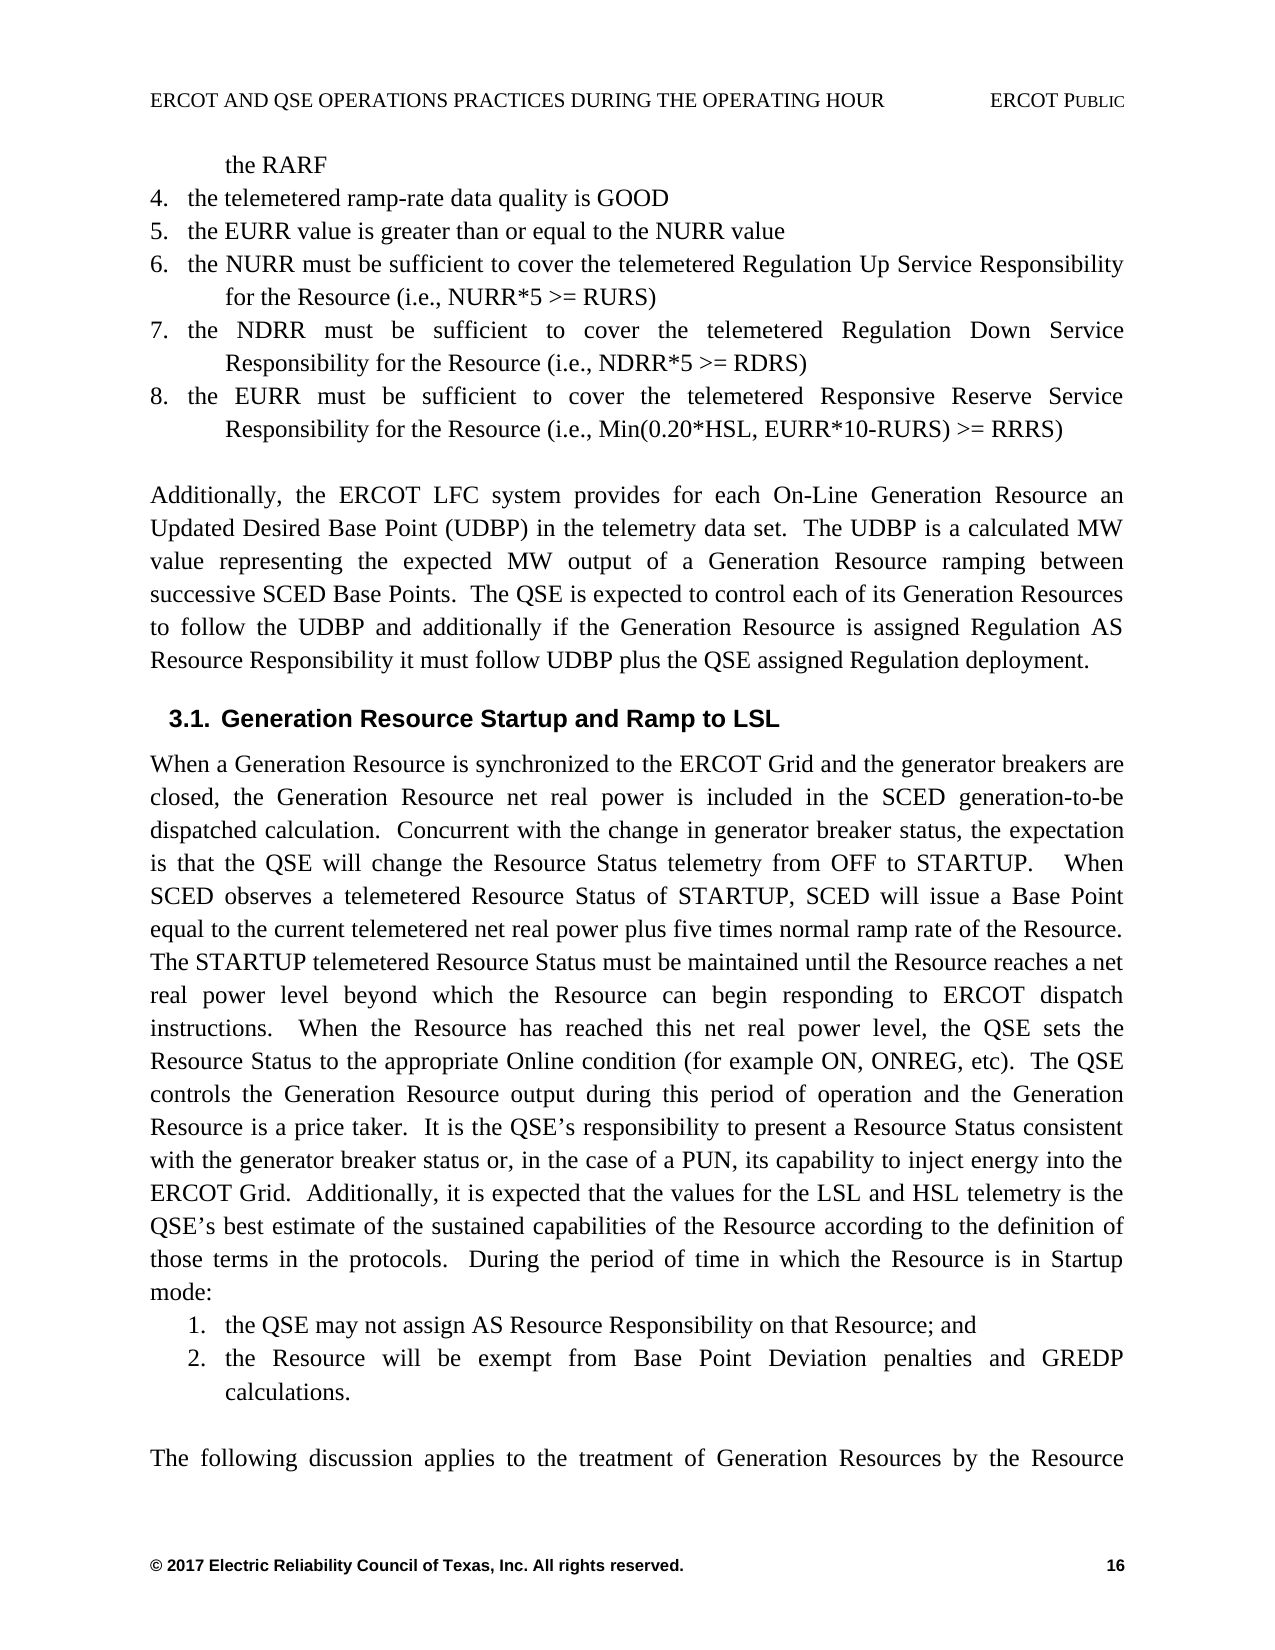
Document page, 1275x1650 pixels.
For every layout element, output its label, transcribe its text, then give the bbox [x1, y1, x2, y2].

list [150, 150, 1125, 179]
list the NURR must be sufficient to cover the telemetered Regulation Up Service Responsibility for the Resource (i.e., NURR*5 >= RURS) [150, 249, 1125, 311]
subtitle Generation Resource Startup and Ramp to LSL [169, 695, 1125, 732]
list the QSE may not assign AS Resource Responsibility on that Resource; and [187, 1311, 1125, 1339]
list the NDRR must be sufficient to cover the telemetered Regulation Down Service Responsibility for the Resource (i.e., NDRR*5 >= RDRS) [150, 315, 1125, 377]
list the telemetered ramp-rate data quality is GOOD [150, 183, 1125, 212]
list the EURR value is greater than or equal to the NURR value [150, 216, 1125, 245]
text When a Generation Resource is synchronized to the ERCOT Grid and the generator breakers are closed, the Generation Resource net real power is included in the SCED generation-to-be dispatched calculation. Concurrent with the change in generator breaker status, the expectation is that the QSE will change the Resource Status telemetry from OFF to STARTUP. When SCED observes a telemetered Resource Status of STARTUP, SCED will issue a Base Point equal to the current telemetered net real power plus five times normal ramp rate of the Resource. The STARTUP telemetered Resource Status must be maintained until the Resource reaches a net real power level beyond which the Resource can begin responding to ERCOT dispatch instructions. When the Resource has reached this net real power level, the QSE sets the Resource Status to the appropriate Online condition (for example ON, ONREG, etc). The QSE controls the Generation Resource output during this period of operation and the Generation Resource is a price taker. It is the QSE’s responsibility to present a Resource Status consistent with the generator breaker status or, in the case of a PUN, its capability to inject energy into the ERCOT Grid. Additionally, it is expected that the values for the LSL and HSL telemetry is the QSE’s best estimate of the sustained capabilities of the Resource according to the definition of those terms in the protocols. During the period of time in which the Resource is in Startup mode: [150, 749, 1125, 1306]
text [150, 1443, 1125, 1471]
list the EURR must be sufficient to cover the telemetered Responsive Reserve Service Responsibility for the Resource (i.e., Min(0.20*HSL, EURR*10-RURS) >= RRRS) [150, 381, 1125, 443]
text Additionally, the ERCOT LFC system provides for each On-Line Generation Resource an Updated Desired Base Point (UDBP) in the telemetry data set. The UDBP is a calculated MW value representing the expected MW output of a Generation Resource ramping between successive SCED Base Points. The QSE is expected to control each of its Generation Resources to follow the UDBP and additionally if the Generation Resource is assigned Regulation AS Resource Responsibility it must follow UDBP plus the QSE assigned Regulation deployment. [150, 480, 1125, 674]
list the Resource will be exempt from Base Point Deviation penalties and GREDP calculations. [187, 1343, 1125, 1405]
